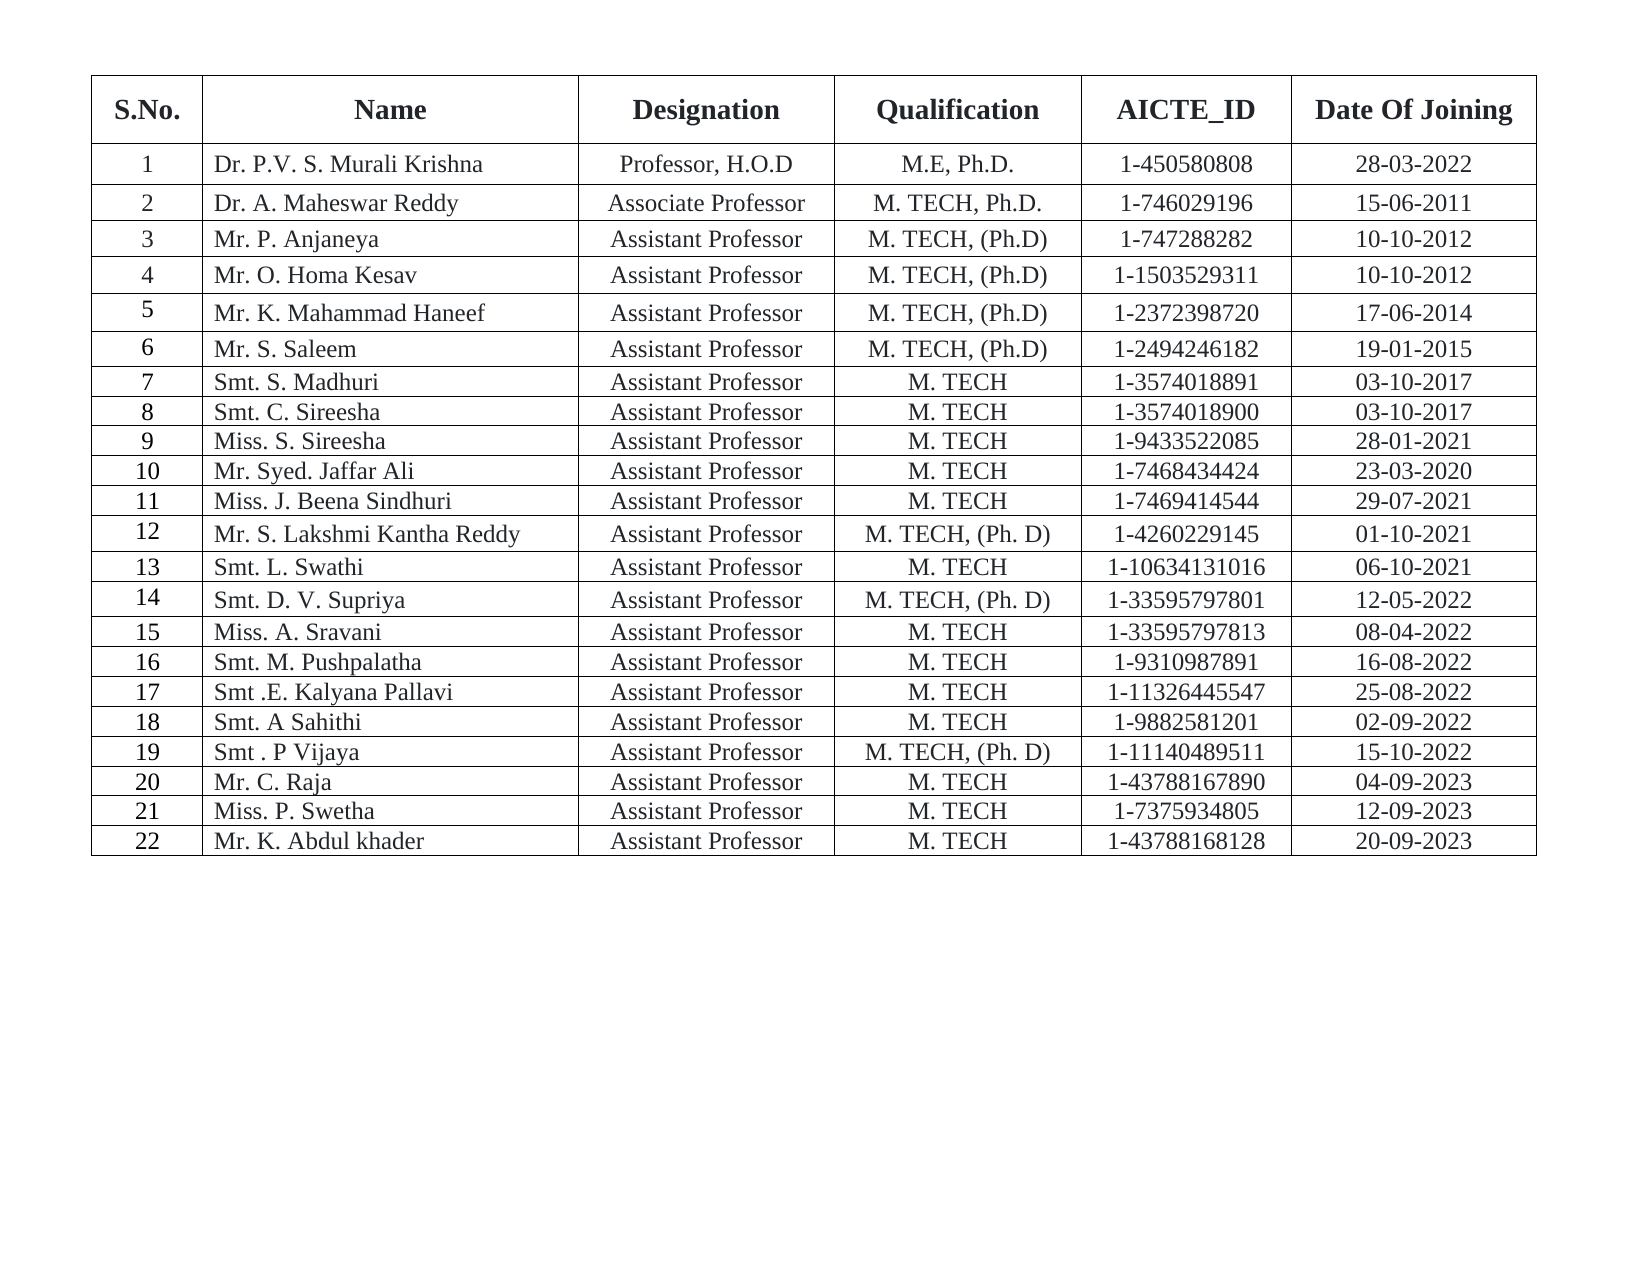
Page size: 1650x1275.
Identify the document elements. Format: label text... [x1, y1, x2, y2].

table_cell M. TECH [835, 426, 1081, 455]
table_cell M. TECH [835, 826, 1081, 855]
table_cell 12 [92, 516, 202, 551]
table_cell Assistant Professor [579, 456, 834, 485]
table_cell Assistant Professor [579, 397, 834, 425]
table_cell M. TECH [835, 617, 1081, 646]
table_cell Assistant Professor [579, 552, 834, 581]
table_cell Mr. C. Raja [203, 767, 578, 795]
table_cell M. TECH [835, 486, 1081, 515]
table_cell Mr. S. Lakshmi Kantha Reddy [203, 516, 578, 551]
table_header AICTE_ID [1082, 76, 1291, 142]
table_cell M.E, Ph.D. [835, 144, 1081, 184]
table_cell 1-33595797813 [1082, 617, 1291, 646]
table_cell Smt .E. Kalyana Pallavi [203, 677, 578, 706]
table_cell Assistant Professor [579, 486, 834, 515]
table_cell 1-9882581201 [1082, 707, 1291, 736]
table_cell 1 [92, 144, 202, 184]
table_cell Assistant Professor [579, 367, 834, 396]
table_cell 20 [92, 767, 202, 795]
table_cell 15 [92, 617, 202, 646]
table_cell 23-03-2020 [1292, 456, 1536, 485]
table_cell Assistant Professor [579, 617, 834, 646]
table_cell M. TECH, (Ph. D) [835, 737, 1081, 766]
table_cell Assistant Professor [579, 257, 834, 293]
table_cell 06-10-2021 [1292, 552, 1536, 581]
table_cell 28-03-2022 [1292, 144, 1536, 184]
table_cell 9 [92, 426, 202, 455]
table_cell M. TECH, Ph.D. [835, 185, 1081, 220]
table_cell 28-01-2021 [1292, 426, 1536, 455]
table_cell 12-05-2022 [1292, 582, 1536, 616]
table_cell 7 [92, 367, 202, 396]
table_cell 1-3574018891 [1082, 367, 1291, 396]
table_cell 15-10-2022 [1292, 737, 1536, 766]
table_cell M. TECH, (Ph.D) [835, 294, 1081, 331]
table_cell 12-09-2023 [1292, 796, 1536, 825]
table_cell Assistant Professor [579, 221, 834, 256]
table_cell 13 [92, 552, 202, 581]
table_cell Smt. C. Sireesha [203, 397, 578, 425]
table_cell 10 [92, 456, 202, 485]
table_cell 1-2494246182 [1082, 332, 1291, 366]
table_cell M. TECH [835, 796, 1081, 825]
table_cell 1-450580808 [1082, 144, 1291, 184]
table_cell 25-08-2022 [1292, 677, 1536, 706]
table_cell 20-09-2023 [1292, 826, 1536, 855]
table_cell Mr. K. Abdul khader [203, 826, 578, 855]
table_cell 18 [92, 707, 202, 736]
table_cell 1-746029196 [1082, 185, 1291, 220]
table_cell M. TECH, (Ph. D) [835, 582, 1081, 616]
table_cell 04-09-2023 [1292, 767, 1536, 795]
table_cell 03-10-2017 [1292, 367, 1536, 396]
table_cell 3 [92, 221, 202, 256]
table_cell 03-10-2017 [1292, 397, 1536, 425]
table_cell 1-33595797801 [1082, 582, 1291, 616]
table_cell M. TECH, (Ph.D) [835, 257, 1081, 293]
table_cell M. TECH [835, 767, 1081, 795]
table_cell 29-07-2021 [1292, 486, 1536, 515]
table_cell Dr. A. Maheswar Reddy [203, 185, 578, 220]
table_cell 17-06-2014 [1292, 294, 1536, 331]
table_cell M. TECH [835, 367, 1081, 396]
table_cell 1-3574018900 [1082, 397, 1291, 425]
table_cell Assistant Professor [579, 707, 834, 736]
table_cell 1-10634131016 [1082, 552, 1291, 581]
table_cell Smt. L. Swathi [203, 552, 578, 581]
table_cell Assistant Professor [579, 826, 834, 855]
table_cell 1-7469414544 [1082, 486, 1291, 515]
table_cell 1-7468434424 [1082, 456, 1291, 485]
table_cell Miss. J. Beena Sindhuri [203, 486, 578, 515]
table_cell 4 [92, 257, 202, 293]
table_cell 1-11140489511 [1082, 737, 1291, 766]
table_cell 1-43788168128 [1082, 826, 1291, 855]
table_cell M. TECH, (Ph. D) [835, 516, 1081, 551]
table_cell Assistant Professor [579, 516, 834, 551]
table_cell 10-10-2012 [1292, 221, 1536, 256]
table_cell M. TECH, (Ph.D) [835, 332, 1081, 366]
table_cell Mr. P. Anjaneya [203, 221, 578, 256]
table_cell M. TECH [835, 552, 1081, 581]
table_cell 10-10-2012 [1292, 257, 1536, 293]
table_cell 5 [92, 294, 202, 331]
table_cell 1-1503529311 [1082, 257, 1291, 293]
table_cell Mr. S. Saleem [203, 332, 578, 366]
table_cell M. TECH, (Ph.D) [835, 221, 1081, 256]
table_cell Mr. K. Mahammad Haneef [203, 294, 578, 331]
table_cell 1-747288282 [1082, 221, 1291, 256]
table_header S.No. [92, 76, 202, 142]
table_cell 02-09-2022 [1292, 707, 1536, 736]
table_cell Associate Professor [579, 185, 834, 220]
table_header Name [203, 76, 578, 142]
table_cell 01-10-2021 [1292, 516, 1536, 551]
table_cell Assistant Professor [579, 796, 834, 825]
table_cell Dr. P.V. S. Murali Krishna [203, 144, 578, 184]
table_cell 19-01-2015 [1292, 332, 1536, 366]
table_cell Assistant Professor [579, 737, 834, 766]
table_cell M. TECH [835, 397, 1081, 425]
table_cell 1-7375934805 [1082, 796, 1291, 825]
table_cell 1-11326445547 [1082, 677, 1291, 706]
table_cell M. TECH [835, 647, 1081, 676]
table_cell 2 [92, 185, 202, 220]
table_cell M. TECH [835, 456, 1081, 485]
table_cell Mr. Syed. Jaffar Ali [203, 456, 578, 485]
table_cell 15-06-2011 [1292, 185, 1536, 220]
table_cell Miss. A. Sravani [203, 617, 578, 646]
table_cell 16 [92, 647, 202, 676]
table_cell Smt. D. V. Supriya [203, 582, 578, 616]
table_cell Smt. M. Pushpalatha [203, 647, 578, 676]
table_header Date Of Joining [1292, 76, 1536, 142]
table_cell Miss. S. Sireesha [203, 426, 578, 455]
table_cell 1-4260229145 [1082, 516, 1291, 551]
table_cell 21 [92, 796, 202, 825]
table_cell Smt . P Vijaya [203, 737, 578, 766]
table_cell 1-43788167890 [1082, 767, 1291, 795]
table_cell Assistant Professor [579, 332, 834, 366]
table_cell Assistant Professor [579, 647, 834, 676]
table_cell 22 [92, 826, 202, 855]
table_cell Professor, H.O.D [579, 144, 834, 184]
table_cell M. TECH [835, 677, 1081, 706]
table_cell 1-9433522085 [1082, 426, 1291, 455]
table_cell Mr. O. Homa Kesav [203, 257, 578, 293]
table_header Designation [579, 76, 834, 142]
table_cell 1-2372398720 [1082, 294, 1291, 331]
table_cell 14 [92, 582, 202, 616]
table_cell Assistant Professor [579, 767, 834, 795]
table_cell Smt. S. Madhuri [203, 367, 578, 396]
table_cell 16-08-2022 [1292, 647, 1536, 676]
table_cell 11 [92, 486, 202, 515]
table_cell Assistant Professor [579, 426, 834, 455]
table_cell Smt. A Sahithi [203, 707, 578, 736]
table_cell Miss. P. Swetha [203, 796, 578, 825]
table_cell 1-9310987891 [1082, 647, 1291, 676]
table_cell M. TECH [835, 707, 1081, 736]
table_cell 8 [92, 397, 202, 425]
table_cell Assistant Professor [579, 294, 834, 331]
table_cell Assistant Professor [579, 677, 834, 706]
table_cell 6 [92, 332, 202, 366]
table_cell 08-04-2022 [1292, 617, 1536, 646]
table_header Qualification [835, 76, 1081, 142]
table_cell 17 [92, 677, 202, 706]
table_cell 19 [92, 737, 202, 766]
table_cell Assistant Professor [579, 582, 834, 616]
